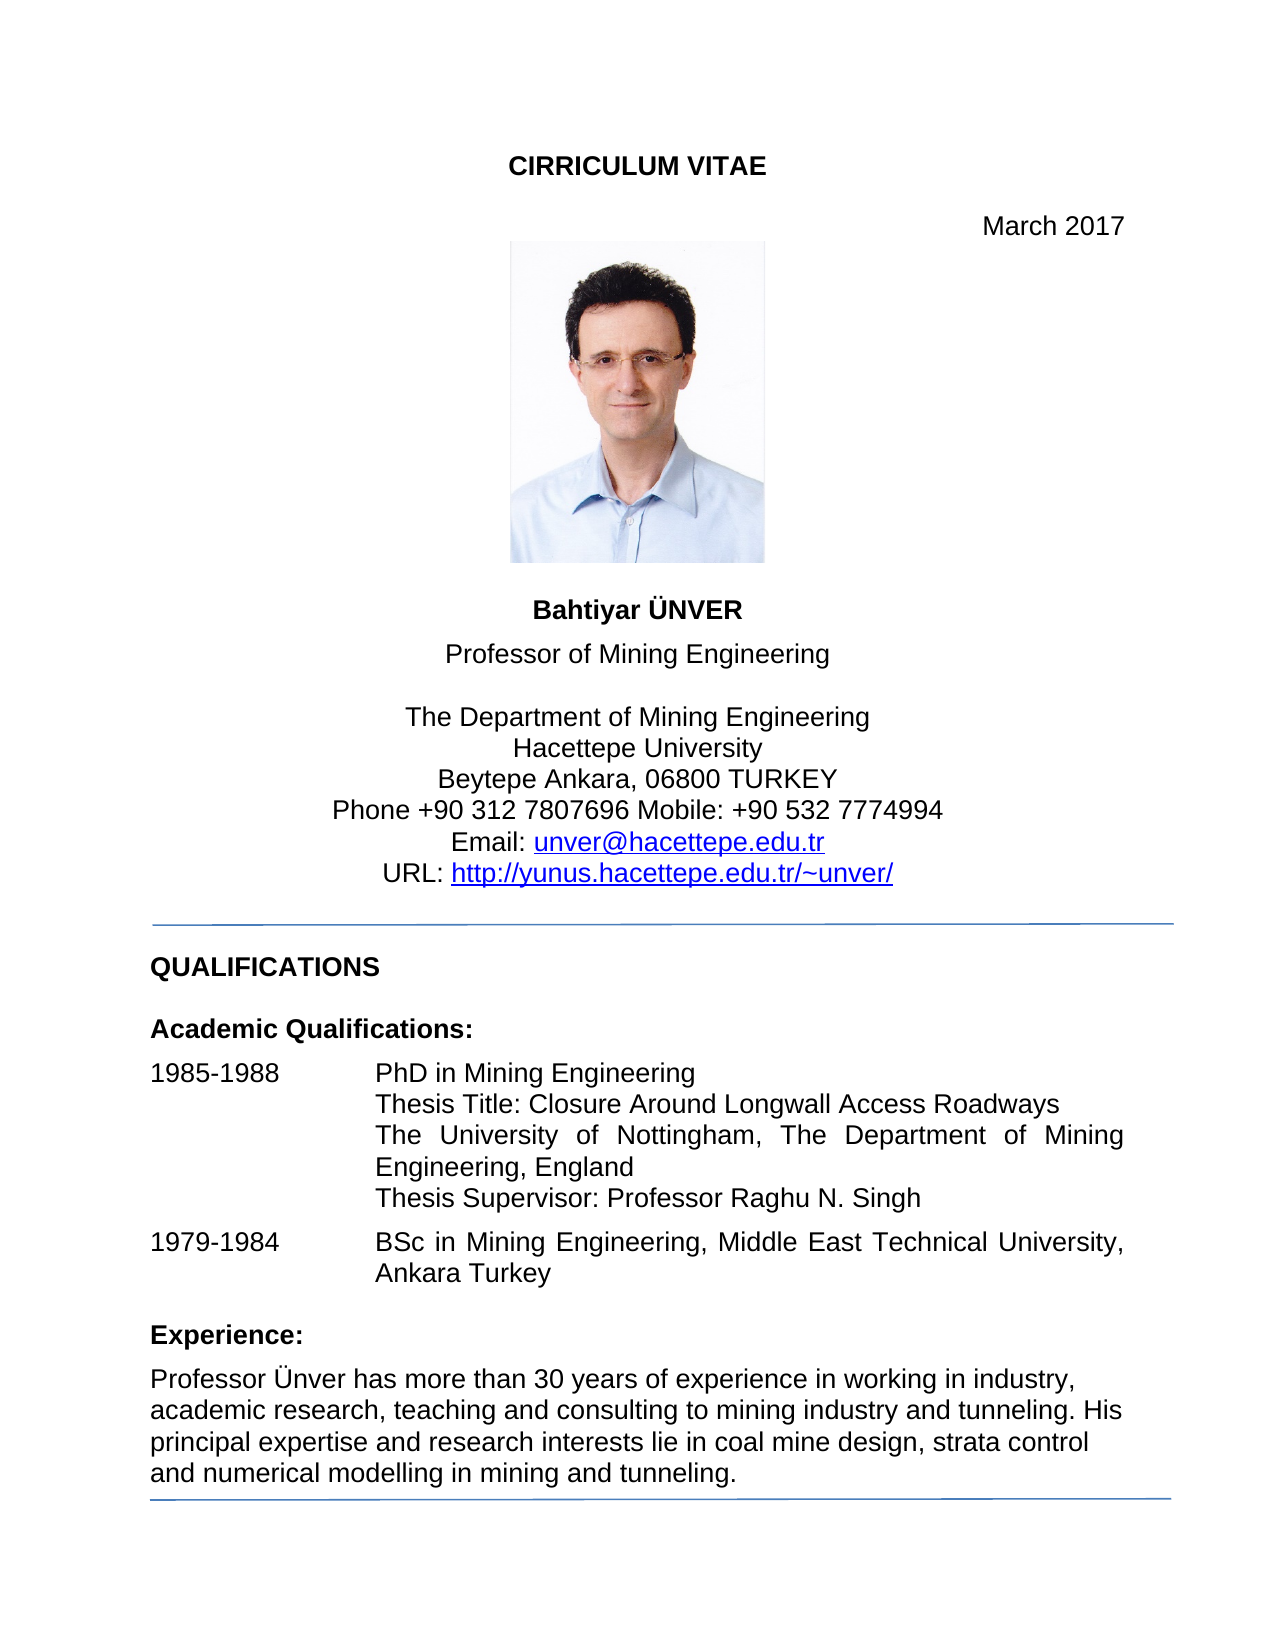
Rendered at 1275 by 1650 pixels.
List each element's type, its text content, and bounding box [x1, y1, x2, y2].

text Academic Qualifications: [150, 1013, 1125, 1044]
text The University of Nottingham, The Department of Mining Engineering, England [375, 1119, 1125, 1182]
text Phone +90 312 7807696 Mobile: +90 532 7774994 [150, 794, 1125, 826]
text Email: unver@hacettepe.edu.tr [150, 826, 1125, 857]
text Hacettepe University [150, 732, 1125, 763]
picture [510, 241, 766, 563]
text URL: http://yunus.hacettepe.edu.tr/~unver/ [150, 857, 1125, 888]
text QUALIFICATIONS [150, 951, 1125, 982]
text 1985-1988 PhD in Mining Engineering [150, 1057, 1125, 1088]
text Experience: [150, 1319, 1125, 1351]
text Professor of Mining Engineering [150, 638, 1125, 669]
text Bahtiyar ÜNVER [150, 594, 1125, 626]
text CIRRICULUM VITAE [150, 150, 1125, 181]
text Thesis Supervisor: Professor Raghu N. Singh [375, 1182, 1125, 1213]
text The Department of Mining Engineering [150, 701, 1125, 732]
text Beytepe Ankara, 06800 TURKEY [150, 763, 1125, 794]
text 1979-1984 BSc in Mining Engineering, Middle East Technical University, Ankara Turkey [150, 1226, 1125, 1288]
text March 2017 [150, 210, 1125, 241]
text Thesis Title: Closure Around Longwall Access Roadways [150, 1088, 1125, 1119]
text Professor Ünver has more than 30 years of experience in working in industry, academic research, teaching and consulting to mining industry and tunneling. His principal expertise and research interests lie in coal mine design, strata control and numerical modelling in mining and tunneling. [150, 1363, 1125, 1488]
